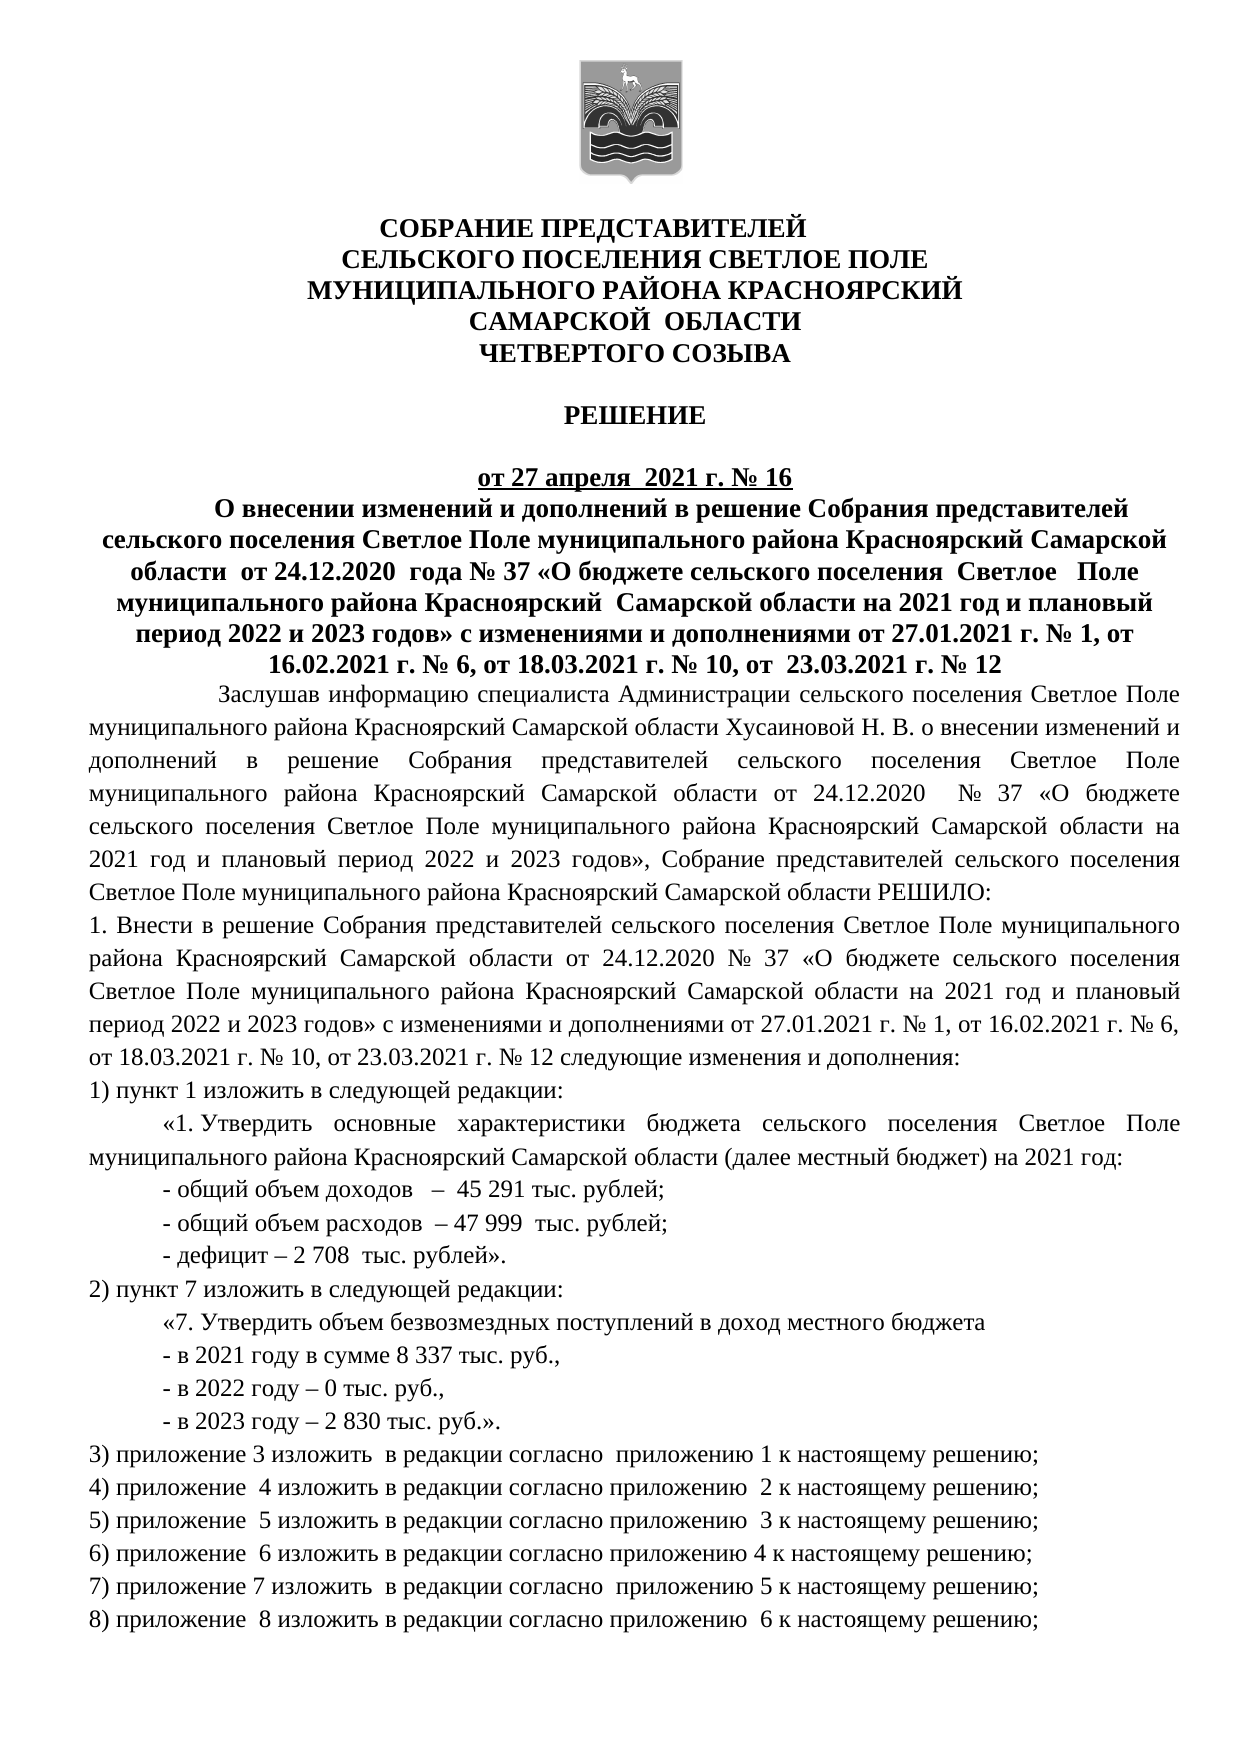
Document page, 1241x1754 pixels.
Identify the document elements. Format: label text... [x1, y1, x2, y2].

text О внесении изменений и дополнений в решение Собрания представителей сельского поселения Светлое Поле муниципального района Красноярский Самарской области от 24.12.2020 года № 37 «О бюджете сельского поселения Светлое Поле муниципального района Красноярский Самарской области на 2021 год и плановый период 2022 и 2023 годов» с изменениями и дополнениями от 27.01.2021 г. № 1, от 16.02.2021 г. № 6, от 18.03.2021 г. № 10, от 23.03.2021 г. № 12 [89, 492, 1181, 679]
text Заслушав информацию специалиста Администрации сельского поселения Светлое Поле муниципального района Красноярский Самарской области Хусаиновой Н. В. о внесении изменений и дополнений в решение Собрания представителей сельского поселения Светлое Поле муниципального района Красноярский Самарской области от 24.12.2020 № 37 «О бюджете сельского поселения Светлое Поле муниципального района Красноярский Самарской области на 2021 год и плановый период 2022 и 2023 годов», Собрание представителей сельского поселения Светлое Поле муниципального района Красноярский Самарской области РЕШИЛО: [89, 679, 1181, 906]
text 1. Внести в решение Собрания представителей сельского поселения Светлое Поле муниципального района Красноярский Самарской области от 24.12.2020 № 37 «О бюджете сельского поселения Светлое Поле муниципального района Красноярский Самарской области на 2021 год и плановый период 2022 и 2023 годов» с изменениями и дополнениями от 27.01.2021 г. № 1, от 16.02.2021 г. № 6, от 18.03.2021 г. № 10, от 23.03.2021 г. № 12 следующие изменения и дополнения: [89, 910, 1181, 1071]
text «7. Утвердить объем безвозмездных поступлений в доход местного бюджета [89, 1307, 1181, 1335]
text - общий объем расходов – 47 999 тыс. рублей; [89, 1208, 1181, 1236]
text 2) пункт 7 изложить в следующей редакции: [89, 1274, 1181, 1302]
text «1. Утвердить основные характеристики бюджета сельского поселения Светлое Поле муниципального района Красноярский Самарской области (далее местный бюджет) на 2021 год: [89, 1108, 1181, 1170]
text ЧЕТВЕРТОГО СОЗЫВА [89, 337, 1181, 368]
text 1) пункт 1 изложить в следующей редакции: [89, 1076, 1181, 1104]
text 8) приложение 8 изложить в редакции согласно приложению 6 к настоящему решению; [89, 1604, 1181, 1633]
text - общий объем доходов – 45 291 тыс. рублей; [89, 1174, 1181, 1203]
text 6) приложение 6 изложить в редакции согласно приложению 4 к настоящему решению; [89, 1538, 1181, 1567]
text 7) приложение 7 изложить в редакции согласно приложению 5 к настоящему решению; [89, 1571, 1181, 1599]
text РЕШЕНИЕ [89, 399, 1181, 430]
text 4) приложение 4 изложить в редакции согласно приложению 2 к настоящему решению; [89, 1472, 1181, 1501]
text 5) приложение 5 изложить в редакции согласно приложению 3 к настоящему решению; [89, 1505, 1181, 1533]
text САМАРСКОЙ ОБЛАСТИ [89, 306, 1181, 337]
text СОБРАНИЕ ПРЕДСТАВИТЕЛЕЙ [89, 212, 1181, 243]
text - дефицит – 2 708 тыс. рублей». [89, 1241, 1181, 1269]
text от 27 апреля 2021 г. № 16 [89, 461, 1181, 492]
text - в 2022 году – 0 тыс. руб., [89, 1373, 1181, 1401]
text 3) приложение 3 изложить в редакции согласно приложению 1 к настоящему решению; [89, 1439, 1181, 1467]
text СЕЛЬСКОГО ПОСЕЛЕНИЯ СВЕТЛОЕ ПОЛЕ [89, 243, 1181, 274]
text МУНИЦИПАЛЬНОГО РАЙОНА КРАСНОЯРСКИЙ [89, 274, 1181, 306]
text - в 2023 году – 2 830 тыс. руб.». [89, 1406, 1181, 1434]
text - в 2021 году в сумме 8 337 тыс. руб., [89, 1340, 1181, 1368]
